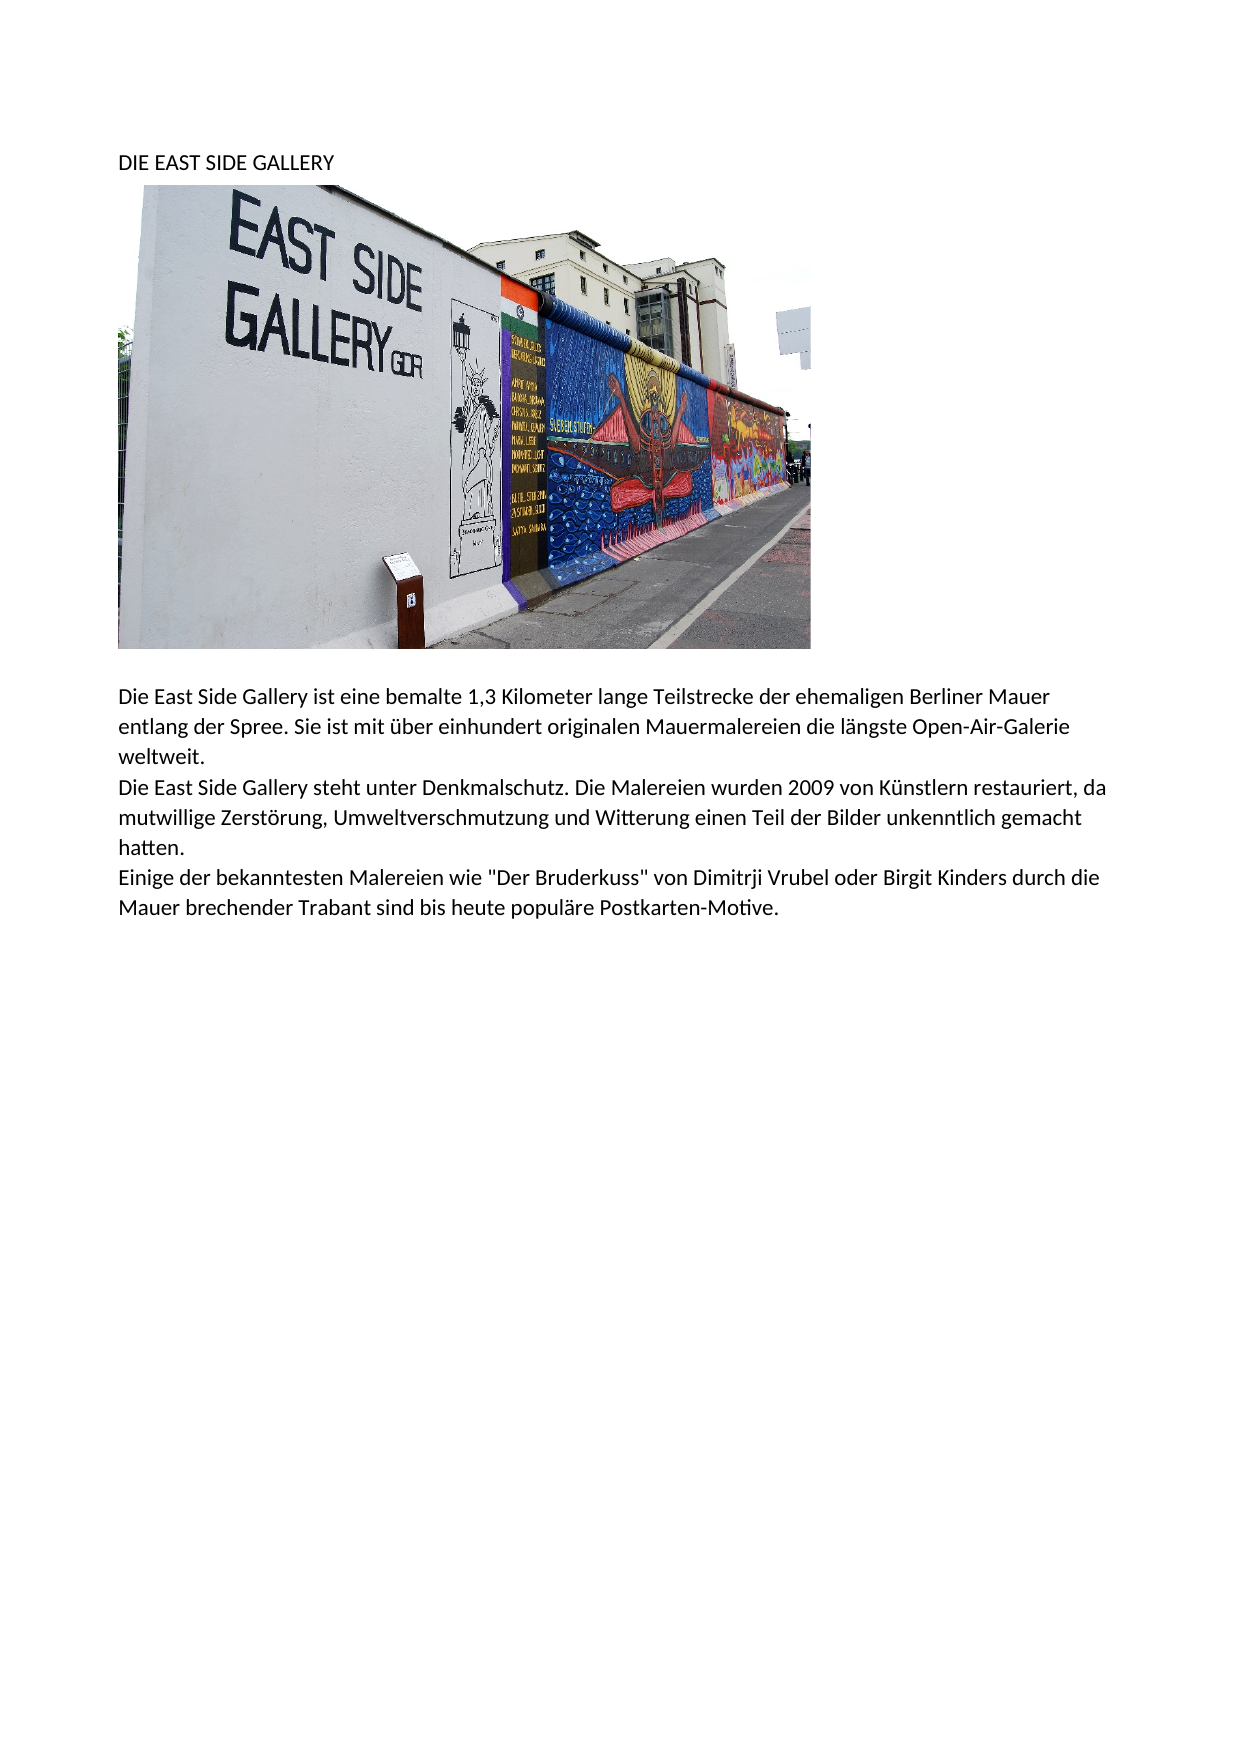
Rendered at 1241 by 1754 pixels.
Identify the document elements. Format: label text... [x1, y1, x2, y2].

text Die East Side Gallery ist eine bemalte 1,3 Kilometer lange Teilstrecke der ehemaligen Berliner Mauer entlang der Spree. Sie ist mit über einhundert originalen Mauermalereien die längste Open-Air-Galerie weltweit. Die East Side Gallery steht unter Denkmalschutz. Die Malereien wurden 2009 von Künstlern restauriert, da mutwillige Zerstörung, Umweltverschmutzung und Witterung einen Teil der Bilder unkenntlich gemacht hatten. Einige der bekanntesten Malereien wie "Der Bruderkuss" von Dimitrji Vrubel oder Birgit Kinders durch die Mauer brechender Trabant sind bis heute populäre Postkarten-Motive. [118, 682, 1122, 922]
picture [118, 185, 811, 649]
text DIE EAST SIDE GALLERY [118, 148, 1122, 176]
